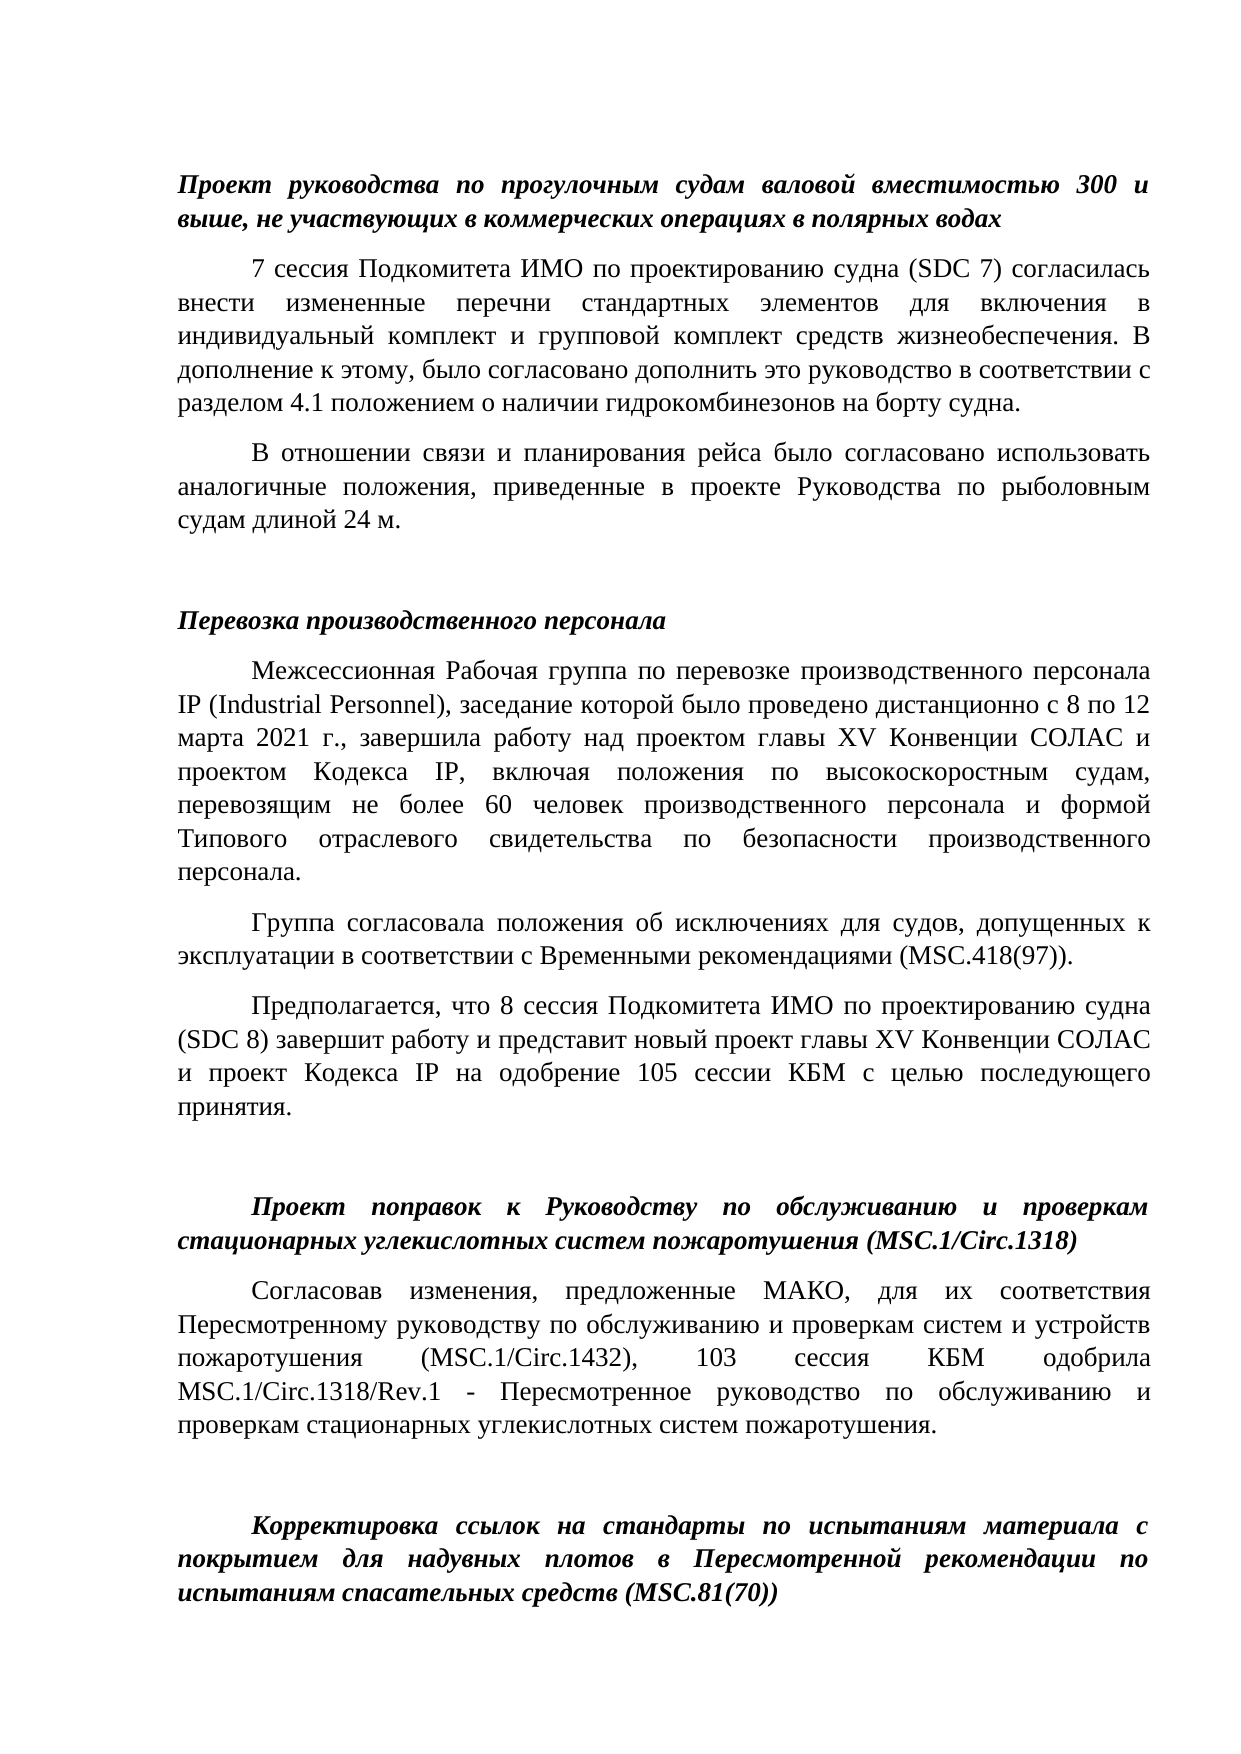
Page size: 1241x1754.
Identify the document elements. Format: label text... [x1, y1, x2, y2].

text Группа согласовала положения об исключениях для судов, допущенных к эксплуатации в соответствии с Временными рекомендациями (MSC.418(97)). [177, 906, 1152, 970]
text Согласовав изменения, предложенные МАКО, для их соответствия Пересмотренному руководству по обслуживанию и проверкам систем и устройств пожаротушения (MSC.1/Circ.1432), 103 сессия КБМ одобрила MSC.1/Circ.1318/Rev.1 - Пересмотренное руководство по обслуживанию и проверкам стационарных углекислотных систем пожаротушения. [177, 1274, 1152, 1439]
text Перевозка производственного персонала [177, 604, 1152, 635]
text 7 сессия Подкомитета ИМО по проектированию судна (SDC 7) согласилась внести измененные перечни стандартных элементов для включения в индивидуальный комплект и групповой комплект средств жизнеобеспечения. В дополнение к этому, было согласовано дополнить это руководство в соответствии с разделом 4.1 положением о наличии гидрокомбинезонов на борту судна. [177, 252, 1152, 417]
text Проект руководства по прогулочным судам валовой вместимостью 300 и выше, не участвующих в коммерческих операциях в полярных водах [177, 168, 1152, 233]
text В отношении связи и планирования рейса было согласовано использовать аналогичные положения, приведенные в проекте Руководства по рыболовным судам длиной 24 м. [177, 436, 1152, 535]
text Предполагается, что 8 сессия Подкомитета ИМО по проектированию судна (SDC 8) завершит работу и представит новый проект главы XV Конвенции СОЛАС и проект Кодекса IP на одобрение 105 сессии КБМ с целью последующего принятия. [177, 989, 1152, 1121]
text Проект поправок к Руководству по обслуживанию и проверкам стационарных углекислотных систем пожаротушения (MSC.1/Circ.1318) [177, 1190, 1152, 1255]
text Корректировка ссылок на стандарты по испытаниям материала с покрытием для надувных плотов в Пересмотренной рекомендации по испытаниям спасательных средств (MSC.81(70)) [177, 1509, 1152, 1607]
text Межсессионная Рабочая группа по перевозке производственного персонала IP (Industrial Personnel), заседание которой было проведено дистанционно с 8 по 12 марта 2021 г., завершила работу над проектом главы XV Конвенции СОЛАС и проектом Кодекса IP, включая положения по высокоскоростным судам, перевозящим не более 60 человек производственного персонала и формой Типового отраслевого свидетельства по безопасности производственного персонала. [177, 654, 1152, 887]
